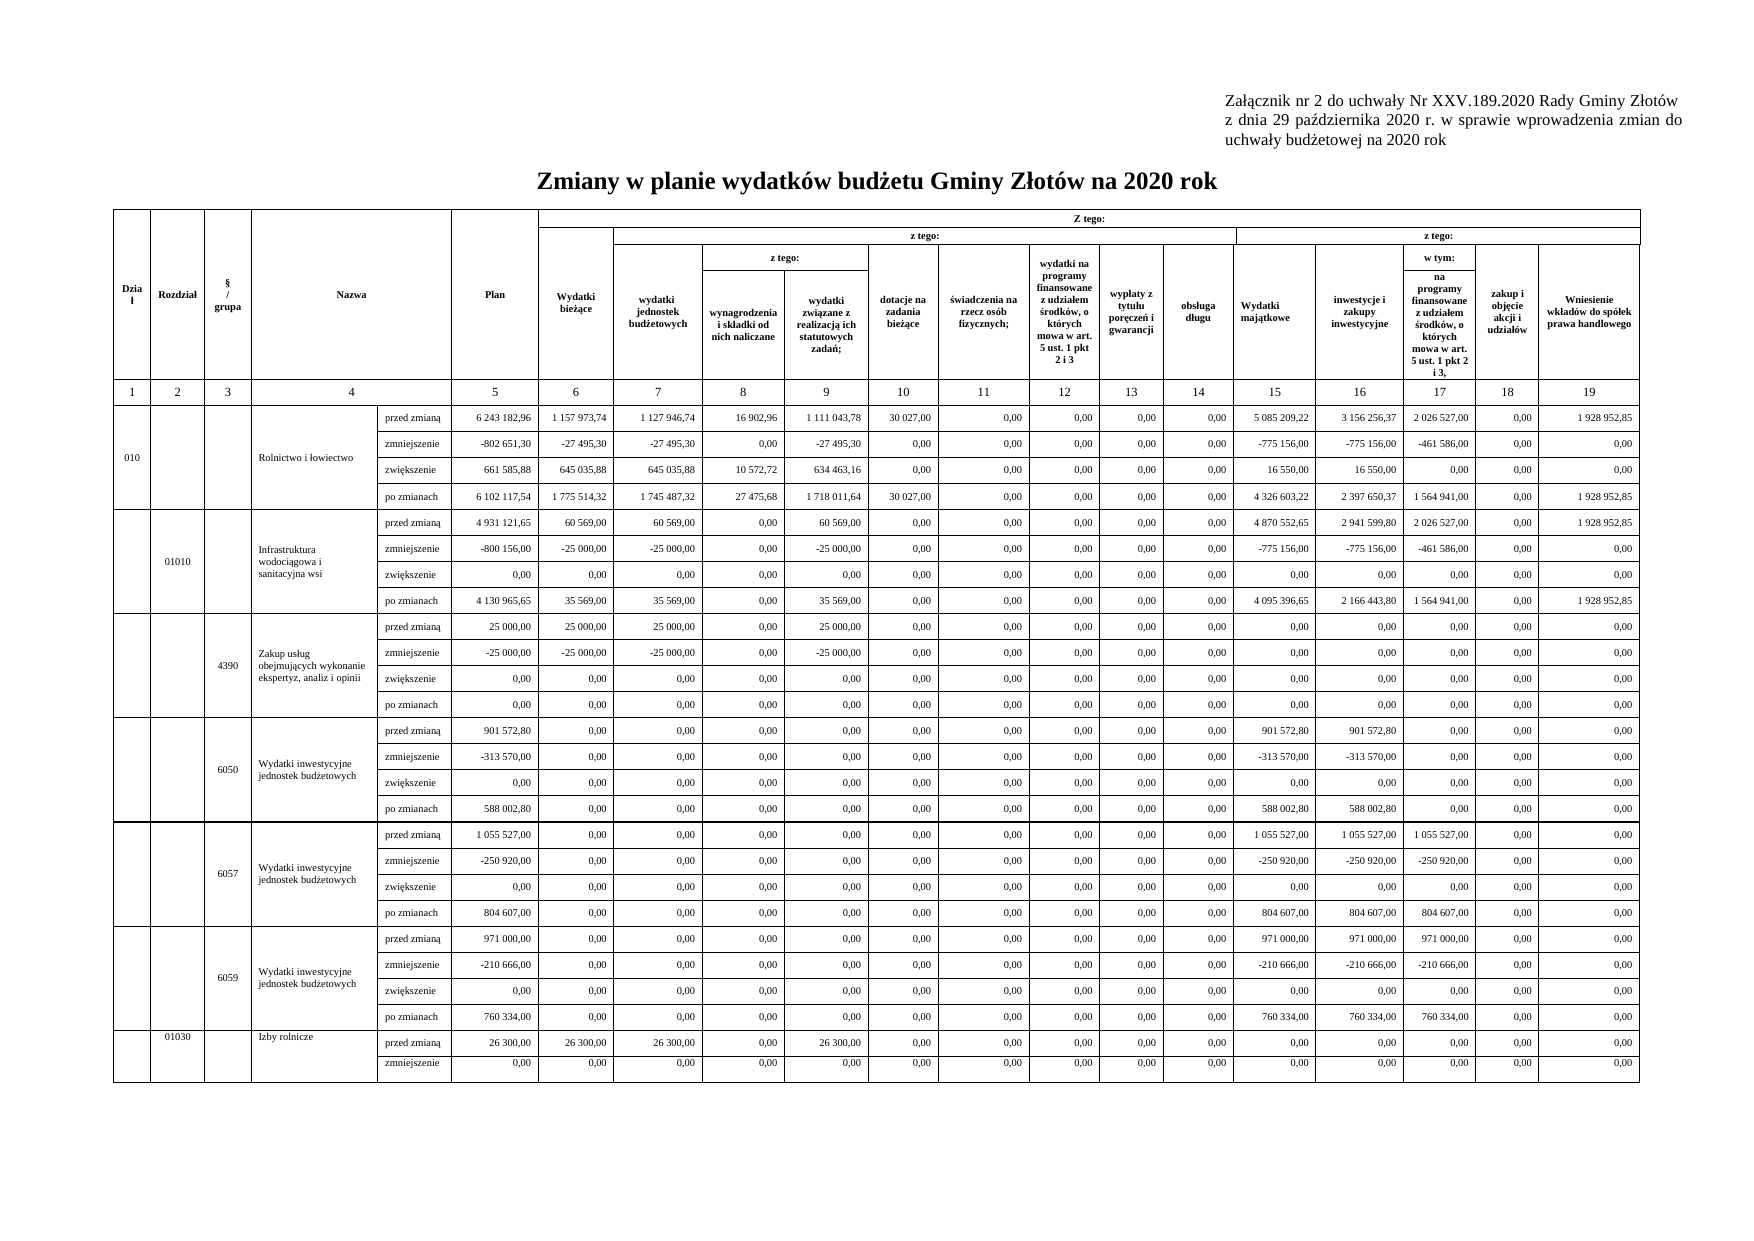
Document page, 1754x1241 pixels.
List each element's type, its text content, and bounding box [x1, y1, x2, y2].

table_cell 6 243 182,96 [452, 406, 538, 431]
table_cell 0,00 [614, 823, 702, 847]
table_cell Izby rolnicze [252, 1031, 377, 1082]
table_cell 0,00 [1100, 588, 1163, 613]
table_cell 0,00 [703, 1031, 784, 1056]
table_cell 0,00 [1404, 875, 1475, 899]
table_cell 0,00 [703, 666, 784, 691]
table_cell 0,00 [1476, 484, 1538, 509]
table_cell 0,00 [1539, 770, 1639, 795]
table_cell 4 870 552,65 [1234, 510, 1315, 535]
table_cell 6 102 117,54 [452, 484, 538, 509]
table_cell zmniejszenie [378, 536, 451, 561]
table_cell po zmianach [378, 588, 451, 613]
table_cell na programy finansowane z udziałem środków, o których mowa w art. 5 ust. 1 pkt 2 i 3, [1404, 271, 1475, 379]
table_cell 18 [1476, 380, 1538, 405]
table_cell 1 564 941,00 [1404, 484, 1475, 509]
table_cell 01030 [151, 1031, 204, 1082]
table_cell 2 941 599,80 [1316, 510, 1403, 535]
table_cell 2 026 527,00 [1404, 510, 1475, 535]
table_cell -313 570,00 [452, 744, 538, 769]
table_cell [151, 614, 204, 717]
table_cell 0,00 [1164, 692, 1233, 717]
table_cell 2 397 650,37 [1316, 484, 1403, 509]
table_cell 0,00 [785, 849, 868, 873]
table_cell 0,00 [1100, 562, 1163, 587]
table_cell -27 495,30 [785, 432, 868, 457]
table_cell 0,00 [1100, 718, 1163, 743]
table_cell po zmianach [378, 901, 451, 926]
table_cell [114, 614, 150, 717]
table_cell -775 156,00 [1234, 432, 1315, 457]
table_cell 634 463,16 [785, 458, 868, 483]
table_cell 0,00 [785, 718, 868, 743]
table_cell 0,00 [1316, 1057, 1403, 1082]
table_cell 0,00 [1100, 849, 1163, 873]
table_cell wynagrodzenia i składki od nich naliczane [703, 271, 784, 379]
table_cell 0,00 [703, 1057, 784, 1082]
table_cell 0,00 [614, 927, 702, 952]
table_cell 0,00 [1030, 588, 1099, 613]
table_cell 0,00 [1476, 823, 1538, 847]
table_cell 804 607,00 [1234, 901, 1315, 926]
table_cell przed zmianą [378, 1031, 451, 1056]
table_cell [114, 510, 150, 613]
table_cell 0,00 [1164, 588, 1233, 613]
table_cell 0,00 [939, 1031, 1029, 1056]
table_cell 0,00 [539, 796, 613, 821]
table_cell 0,00 [614, 1057, 702, 1082]
table_cell 0,00 [703, 536, 784, 561]
table_cell 0,00 [1539, 744, 1639, 769]
table_cell [114, 1031, 150, 1082]
table_cell 0,00 [1030, 1005, 1099, 1030]
table_cell 0,00 [703, 718, 784, 743]
table_cell 760 334,00 [1404, 1005, 1475, 1030]
table_cell 0,00 [1476, 770, 1538, 795]
table_cell 0,00 [869, 849, 938, 873]
table_cell 0,00 [1539, 849, 1639, 873]
table_cell -25 000,00 [539, 640, 613, 665]
table_cell -461 586,00 [1404, 536, 1475, 561]
table_cell 0,00 [1100, 692, 1163, 717]
table_cell 15 [1234, 380, 1315, 405]
table_cell 0,00 [1030, 458, 1099, 483]
table_header Rozdział [151, 210, 204, 379]
table_cell 760 334,00 [1316, 1005, 1403, 1030]
table_cell -27 495,30 [539, 432, 613, 457]
table_cell 0,00 [785, 666, 868, 691]
table_cell 0,00 [1539, 536, 1639, 561]
table_cell 0,00 [1164, 901, 1233, 926]
table_cell 0,00 [1476, 666, 1538, 691]
table_cell 971 000,00 [1316, 927, 1403, 952]
table_cell 0,00 [614, 953, 702, 978]
table_cell [205, 510, 251, 613]
table_cell 760 334,00 [452, 1005, 538, 1030]
table_cell 0,00 [939, 744, 1029, 769]
table_cell 0,00 [1100, 927, 1163, 952]
table_cell 0,00 [452, 1057, 538, 1082]
table_cell 0,00 [1234, 640, 1315, 665]
table_cell 1 928 952,85 [1539, 588, 1639, 613]
table_cell 0,00 [1316, 875, 1403, 899]
table_cell 0,00 [452, 692, 538, 717]
table_cell 0,00 [869, 692, 938, 717]
table_cell 0,00 [1030, 1031, 1099, 1056]
table_cell obsługa długu [1164, 245, 1233, 379]
table_cell po zmianach [378, 1005, 451, 1030]
table_cell 0,00 [539, 901, 613, 926]
table_cell 0,00 [1164, 770, 1233, 795]
table_cell inwestycje i zakupy inwestycyjne [1316, 245, 1403, 379]
table_cell 30 027,00 [869, 484, 938, 509]
table_cell 2 166 443,80 [1316, 588, 1403, 613]
table_cell 0,00 [1539, 666, 1639, 691]
table_cell 16 902,96 [703, 406, 784, 431]
table_cell 60 569,00 [614, 510, 702, 535]
table_cell 0,00 [1476, 1031, 1538, 1056]
table_cell 0,00 [869, 1057, 938, 1082]
table_cell 971 000,00 [452, 927, 538, 952]
table_cell przed zmianą [378, 510, 451, 535]
table_cell 1 564 941,00 [1404, 588, 1475, 613]
table_cell 0,00 [1539, 1057, 1639, 1082]
table_cell 0,00 [1234, 562, 1315, 587]
table_cell przed zmianą [378, 927, 451, 952]
table_cell -25 000,00 [614, 640, 702, 665]
table_cell 27 475,68 [703, 484, 784, 509]
table_cell 60 569,00 [785, 510, 868, 535]
table_cell 0,00 [939, 614, 1029, 639]
table_cell 25 000,00 [452, 614, 538, 639]
table_cell 11 [939, 380, 1029, 405]
table_cell 0,00 [1100, 510, 1163, 535]
table_cell 0,00 [1100, 1057, 1163, 1082]
table_cell 0,00 [539, 979, 613, 1004]
table_cell 0,00 [869, 953, 938, 978]
table_cell 0,00 [1404, 562, 1475, 587]
table_cell -775 156,00 [1316, 536, 1403, 561]
table_cell 0,00 [1234, 1031, 1315, 1056]
table_cell 901 572,80 [1234, 718, 1315, 743]
table_cell 0,00 [1164, 562, 1233, 587]
table_cell 0,00 [452, 875, 538, 899]
table_cell 0,00 [1164, 744, 1233, 769]
table_cell 0,00 [939, 510, 1029, 535]
table_cell 5 085 209,22 [1234, 406, 1315, 431]
table_cell 0,00 [1234, 666, 1315, 691]
table_cell 0,00 [869, 1031, 938, 1056]
table_cell 0,00 [1539, 614, 1639, 639]
table_cell 1 775 514,32 [539, 484, 613, 509]
table_cell 1 055 527,00 [452, 823, 538, 847]
table_cell 0,00 [703, 849, 784, 873]
table_cell 2 026 527,00 [1404, 406, 1475, 431]
table_cell 0,00 [703, 510, 784, 535]
table_cell zwiększenie [378, 458, 451, 483]
table_cell [151, 718, 204, 821]
table_cell -802 651,30 [452, 432, 538, 457]
table_cell 0,00 [939, 718, 1029, 743]
table_cell 0,00 [1030, 406, 1099, 431]
table_cell 0,00 [1030, 1057, 1099, 1082]
table_cell 0,00 [1404, 692, 1475, 717]
table_cell 971 000,00 [1404, 927, 1475, 952]
table_cell 0,00 [1100, 640, 1163, 665]
table_cell -210 666,00 [1404, 953, 1475, 978]
table_cell 19 [1539, 380, 1639, 405]
table_cell 0,00 [785, 770, 868, 795]
table_cell 0,00 [539, 1005, 613, 1030]
table_cell 0,00 [703, 744, 784, 769]
table_cell 0,00 [703, 953, 784, 978]
table_cell 0,00 [1100, 614, 1163, 639]
table_cell Wydatki inwestycyjne jednostek budżetowych [252, 823, 377, 926]
table_cell 0,00 [1030, 744, 1099, 769]
table_cell -461 586,00 [1404, 432, 1475, 457]
table_cell 0,00 [1316, 692, 1403, 717]
table_cell 0,00 [1234, 1057, 1315, 1082]
table_cell przed zmianą [378, 823, 451, 847]
table_cell 0,00 [785, 823, 868, 847]
table_cell 0,00 [1476, 510, 1538, 535]
table_cell [151, 927, 204, 1030]
table_cell 0,00 [1476, 1005, 1538, 1030]
table_cell 0,00 [1539, 901, 1639, 926]
table_cell 0,00 [1100, 744, 1163, 769]
table_cell 0,00 [869, 562, 938, 587]
table_cell 0,00 [1476, 875, 1538, 899]
table_cell Rolnictwo i łowiectwo [252, 406, 377, 509]
table_cell -25 000,00 [614, 536, 702, 561]
table_cell 2 [151, 380, 204, 405]
table_cell 0,00 [614, 718, 702, 743]
table_cell 0,00 [785, 562, 868, 587]
table_cell -210 666,00 [452, 953, 538, 978]
table_cell 0,00 [1030, 796, 1099, 821]
table_cell 0,00 [703, 979, 784, 1004]
table_cell 0,00 [939, 849, 1029, 873]
table_cell 0,00 [1100, 875, 1163, 899]
table_cell 0,00 [1164, 666, 1233, 691]
table_cell 0,00 [1030, 770, 1099, 795]
table_cell 588 002,80 [1316, 796, 1403, 821]
table_cell 0,00 [539, 562, 613, 587]
table_cell 0,00 [939, 901, 1029, 926]
table_cell zmniejszenie [378, 849, 451, 873]
table_cell wydatki związane z realizacją ich statutowych zadań; [785, 271, 868, 379]
table_cell 0,00 [1404, 666, 1475, 691]
table_cell 0,00 [1100, 901, 1163, 926]
table_cell 0,00 [1164, 614, 1233, 639]
table_cell 0,00 [1030, 640, 1099, 665]
table_cell 4 095 396,65 [1234, 588, 1315, 613]
table_cell 4 326 603,22 [1234, 484, 1315, 509]
table_cell 0,00 [614, 692, 702, 717]
table_cell 0,00 [1030, 484, 1099, 509]
table_cell -25 000,00 [785, 536, 868, 561]
table_cell 0,00 [785, 1005, 868, 1030]
table_cell 6057 [205, 823, 251, 926]
table_cell 35 569,00 [785, 588, 868, 613]
table_cell -25 000,00 [452, 640, 538, 665]
table_cell 0,00 [1234, 875, 1315, 899]
table_cell [114, 823, 150, 926]
table_cell 26 300,00 [452, 1031, 538, 1056]
table_cell po zmianach [378, 692, 451, 717]
table_cell 0,00 [1476, 1057, 1538, 1082]
table_cell 3 [205, 380, 251, 405]
table_cell zmniejszenie [378, 640, 451, 665]
table_cell 0,00 [939, 432, 1029, 457]
table_cell 0,00 [539, 875, 613, 899]
table_cell 0,00 [1539, 692, 1639, 717]
table_cell 0,00 [1476, 744, 1538, 769]
table_cell 0,00 [539, 849, 613, 873]
table_cell 0,00 [785, 744, 868, 769]
table_cell 0,00 [1476, 718, 1538, 743]
table_cell 0,00 [869, 432, 938, 457]
table_cell 01010 [151, 510, 204, 613]
table_cell 804 607,00 [1316, 901, 1403, 926]
table_cell 0,00 [1234, 770, 1315, 795]
table_cell 1 [114, 380, 150, 405]
table_cell 0,00 [1100, 1005, 1163, 1030]
table_cell [114, 718, 150, 821]
table_cell 0,00 [452, 562, 538, 587]
table_cell 0,00 [939, 458, 1029, 483]
table_cell 0,00 [539, 1057, 613, 1082]
table_cell 0,00 [1316, 640, 1403, 665]
table_cell 0,00 [939, 588, 1029, 613]
table_header § / grupa [205, 210, 251, 379]
table_cell 0,00 [703, 901, 784, 926]
table_cell po zmianach [378, 796, 451, 821]
table_cell 0,00 [614, 666, 702, 691]
table_cell 0,00 [1100, 953, 1163, 978]
table_cell 0,00 [1476, 692, 1538, 717]
table_cell zmniejszenie [378, 1057, 451, 1082]
table_cell 0,00 [539, 692, 613, 717]
table_cell 0,00 [1164, 927, 1233, 952]
table_cell przed zmianą [378, 614, 451, 639]
table_cell 0,00 [1164, 406, 1233, 431]
table_cell 0,00 [1164, 875, 1233, 899]
table_cell 0,00 [1234, 614, 1315, 639]
table_cell [205, 1031, 251, 1082]
table_cell 0,00 [1164, 849, 1233, 873]
table_cell 0,00 [539, 718, 613, 743]
table_cell 0,00 [1030, 614, 1099, 639]
table_cell 0,00 [1030, 718, 1099, 743]
table_cell 645 035,88 [539, 458, 613, 483]
table_cell -313 570,00 [1234, 744, 1315, 769]
table_cell 12 [1030, 380, 1099, 405]
table_cell 0,00 [703, 927, 784, 952]
table_cell 60 569,00 [539, 510, 613, 535]
table_cell 16 [1316, 380, 1403, 405]
table_cell 4 931 121,65 [452, 510, 538, 535]
table_cell 0,00 [703, 692, 784, 717]
table_cell 0,00 [1100, 796, 1163, 821]
table_cell 0,00 [539, 953, 613, 978]
table_cell 0,00 [869, 927, 938, 952]
table_cell 0,00 [1404, 458, 1475, 483]
table_cell 1 055 527,00 [1404, 823, 1475, 847]
table_cell 0,00 [939, 927, 1029, 952]
table_cell 0,00 [1100, 666, 1163, 691]
table_cell 0,00 [1476, 536, 1538, 561]
table_cell 0,00 [939, 823, 1029, 847]
table_cell 0,00 [1030, 849, 1099, 873]
table_cell 0,00 [1316, 562, 1403, 587]
table_cell 0,00 [703, 562, 784, 587]
table_cell 0,00 [1539, 562, 1639, 587]
table_cell 0,00 [1539, 953, 1639, 978]
table_cell 0,00 [1539, 458, 1639, 483]
text Zmiany w planie wydatków budżetu Gminy Złotów na 2020 rok [148, 166, 1606, 195]
table_cell 30 027,00 [869, 406, 938, 431]
table_cell 0,00 [1476, 796, 1538, 821]
table_cell zmniejszenie [378, 744, 451, 769]
table_cell 1 055 527,00 [1234, 823, 1315, 847]
table_cell 0,00 [1539, 823, 1639, 847]
table_cell 0,00 [1476, 953, 1538, 978]
table_cell 0,00 [939, 796, 1029, 821]
table_cell 26 300,00 [785, 1031, 868, 1056]
table_cell 0,00 [939, 536, 1029, 561]
table_cell 0,00 [1100, 1031, 1163, 1056]
table_cell 0,00 [1164, 796, 1233, 821]
table_cell 901 572,80 [1316, 718, 1403, 743]
table_cell 0,00 [452, 666, 538, 691]
table_cell 0,00 [785, 901, 868, 926]
table_cell 0,00 [785, 692, 868, 717]
table_cell 10 [869, 380, 938, 405]
table_cell zwiększenie [378, 562, 451, 587]
table_cell 26 300,00 [614, 1031, 702, 1056]
table_cell 0,00 [703, 614, 784, 639]
table_cell 35 569,00 [539, 588, 613, 613]
table_cell -775 156,00 [1234, 536, 1315, 561]
table_cell 13 [1100, 380, 1163, 405]
table_cell 0,00 [1476, 458, 1538, 483]
table_cell 0,00 [1164, 953, 1233, 978]
table_cell 0,00 [1164, 1057, 1233, 1082]
table_cell wydatki jednostek budżetowych [614, 245, 702, 379]
table_cell 7 [614, 380, 702, 405]
table_cell 0,00 [1030, 875, 1099, 899]
table_cell 0,00 [1100, 823, 1163, 847]
table_cell zwiększenie [378, 875, 451, 899]
table_cell 0,00 [1539, 718, 1639, 743]
table_cell 588 002,80 [1234, 796, 1315, 821]
table_header Plan [452, 210, 538, 379]
table_cell 0,00 [1316, 614, 1403, 639]
table_cell Wydatki majątkowe [1234, 245, 1315, 379]
table_cell Wydatki bieżące [539, 228, 613, 379]
table_cell [205, 406, 251, 509]
table_cell 1 111 043,78 [785, 406, 868, 431]
table_cell 0,00 [1316, 1031, 1403, 1056]
table_cell 0,00 [1100, 406, 1163, 431]
table_cell 0,00 [939, 484, 1029, 509]
table_cell z tego: [703, 245, 868, 270]
table_cell 17 [1404, 380, 1475, 405]
table_cell 0,00 [1404, 796, 1475, 821]
table_cell 0,00 [869, 823, 938, 847]
table_cell 4 130 965,65 [452, 588, 538, 613]
table_cell 0,00 [869, 510, 938, 535]
table_cell 1 055 527,00 [1316, 823, 1403, 847]
table_cell zwiększenie [378, 979, 451, 1004]
table_cell 0,00 [785, 979, 868, 1004]
table_cell 0,00 [614, 849, 702, 873]
table_cell 6050 [205, 718, 251, 821]
table_cell 0,00 [939, 640, 1029, 665]
table_cell 0,00 [1100, 458, 1163, 483]
table_cell 0,00 [785, 796, 868, 821]
table_cell 0,00 [1404, 770, 1475, 795]
table_cell 16 550,00 [1234, 458, 1315, 483]
table_cell 0,00 [703, 823, 784, 847]
table_cell 1 928 952,85 [1539, 510, 1639, 535]
table_cell 0,00 [1164, 823, 1233, 847]
table_cell 0,00 [939, 770, 1029, 795]
table_cell 0,00 [1539, 927, 1639, 952]
table_cell 0,00 [1404, 718, 1475, 743]
table_cell 588 002,80 [452, 796, 538, 821]
table_cell 0,00 [1404, 744, 1475, 769]
table_cell 6 [539, 380, 613, 405]
table_cell 0,00 [1100, 770, 1163, 795]
table_cell 0,00 [1404, 614, 1475, 639]
table_cell 0,00 [1030, 901, 1099, 926]
table_cell 0,00 [939, 406, 1029, 431]
table_cell 0,00 [1476, 979, 1538, 1004]
table_cell -313 570,00 [1316, 744, 1403, 769]
table_cell 901 572,80 [452, 718, 538, 743]
table_cell 35 569,00 [614, 588, 702, 613]
table_cell 3 156 256,37 [1316, 406, 1403, 431]
table_cell 0,00 [939, 875, 1029, 899]
table_cell 0,00 [452, 979, 538, 1004]
table_cell 0,00 [614, 744, 702, 769]
table_cell 0,00 [1316, 666, 1403, 691]
table_header Z tego: [539, 210, 1640, 227]
table_cell 14 [1164, 380, 1233, 405]
table_cell [151, 823, 204, 926]
table_cell 0,00 [1404, 979, 1475, 1004]
table_cell 0,00 [703, 770, 784, 795]
table_cell 1 718 011,64 [785, 484, 868, 509]
table_cell 0,00 [1164, 640, 1233, 665]
table_cell 0,00 [1539, 1031, 1639, 1056]
table_cell 0,00 [1476, 901, 1538, 926]
table_cell [114, 927, 150, 1030]
table_cell 8 [703, 380, 784, 405]
table_cell zwiększenie [378, 770, 451, 795]
table_cell 0,00 [539, 927, 613, 952]
table_cell 0,00 [1476, 849, 1538, 873]
table_cell 16 550,00 [1316, 458, 1403, 483]
table_cell -27 495,30 [614, 432, 702, 457]
table_cell 971 000,00 [1234, 927, 1315, 952]
table_cell Infrastruktura wodociągowa i sanitacyjna wsi [252, 510, 377, 613]
table_cell 0,00 [869, 588, 938, 613]
table_cell 0,00 [939, 562, 1029, 587]
table_cell 0,00 [1476, 406, 1538, 431]
table_cell 0,00 [539, 823, 613, 847]
table_cell 0,00 [1100, 979, 1163, 1004]
table_cell 6059 [205, 927, 251, 1030]
table_cell -210 666,00 [1316, 953, 1403, 978]
table_cell 661 585,88 [452, 458, 538, 483]
table_cell wypłaty z tytułu poręczeń i gwarancji [1100, 245, 1163, 379]
table_cell przed zmianą [378, 718, 451, 743]
table_cell 0,00 [869, 640, 938, 665]
table_cell wydatki na programy finansowane z udziałem środków, o których mowa w art. 5 ust. 1 pkt 2 i 3 [1030, 245, 1099, 379]
table_cell 0,00 [1100, 484, 1163, 509]
table_cell 0,00 [1476, 927, 1538, 952]
table_cell -250 920,00 [1234, 849, 1315, 873]
table_cell 0,00 [452, 770, 538, 795]
table_header Nazwa [252, 210, 451, 379]
table_cell 0,00 [1164, 1005, 1233, 1030]
table_cell 804 607,00 [1404, 901, 1475, 926]
table_cell 0,00 [614, 770, 702, 795]
table_cell 0,00 [869, 901, 938, 926]
table_cell 0,00 [1539, 796, 1639, 821]
table_cell 0,00 [1030, 927, 1099, 952]
table_cell 25 000,00 [614, 614, 702, 639]
table_cell 0,00 [1030, 536, 1099, 561]
table_cell 0,00 [614, 1005, 702, 1030]
table_cell 0,00 [1539, 640, 1639, 665]
table_cell 0,00 [539, 770, 613, 795]
table_cell 1 157 973,74 [539, 406, 613, 431]
table_cell 0,00 [1164, 458, 1233, 483]
table_cell 0,00 [869, 744, 938, 769]
text Załącznik nr 2 do uchwały Nr XXV.189.2020 Rady Gminy Złotów z dnia 29 października 2020 r. w sprawie wprowadzenia zmian do uchwały budżetowej na 2020 rok [1225, 91, 1683, 148]
table_cell 0,00 [1164, 718, 1233, 743]
table_cell 645 035,88 [614, 458, 702, 483]
table_cell 0,00 [539, 744, 613, 769]
table_cell z tego: [1237, 228, 1640, 244]
table_cell zakup i objęcie akcji i udziałów [1476, 245, 1538, 379]
table_cell 4390 [205, 614, 251, 717]
table_cell -25 000,00 [785, 640, 868, 665]
table_cell 0,00 [785, 875, 868, 899]
table_cell 1 928 952,85 [1539, 406, 1639, 431]
table_cell 0,00 [614, 562, 702, 587]
table_cell 0,00 [1164, 1031, 1233, 1056]
table_cell 0,00 [1476, 588, 1538, 613]
table_cell z tego: [614, 228, 1236, 244]
table_cell 0,00 [1539, 979, 1639, 1004]
table_cell 0,00 [703, 432, 784, 457]
table_cell 0,00 [939, 1057, 1029, 1082]
table_cell zmniejszenie [378, 953, 451, 978]
table_cell 0,00 [869, 458, 938, 483]
table_cell -775 156,00 [1316, 432, 1403, 457]
table_cell 0,00 [614, 979, 702, 1004]
table_cell 0,00 [939, 953, 1029, 978]
table_cell 0,00 [869, 979, 938, 1004]
table_cell 0,00 [1404, 1031, 1475, 1056]
table_cell 0,00 [1030, 823, 1099, 847]
table_cell 0,00 [703, 1005, 784, 1030]
table_cell 1 127 946,74 [614, 406, 702, 431]
table_cell 1 745 487,32 [614, 484, 702, 509]
table_cell zmniejszenie [378, 432, 451, 457]
table_cell 0,00 [1404, 1057, 1475, 1082]
table_cell dotacje na zadania bieżące [869, 245, 938, 379]
table_cell przed zmianą [378, 406, 451, 431]
table_cell 0,00 [1234, 692, 1315, 717]
table_cell 804 607,00 [452, 901, 538, 926]
table_cell 0,00 [1234, 979, 1315, 1004]
table_cell 0,00 [1030, 666, 1099, 691]
table_cell Wniesienie wkładów do spółek prawa handlowego [1539, 245, 1639, 379]
table_cell 0,00 [1030, 692, 1099, 717]
table_cell 0,00 [785, 953, 868, 978]
table_cell w tym: [1404, 245, 1475, 270]
table_cell 0,00 [869, 770, 938, 795]
table_cell świadczenia na rzecz osób fizycznych; [939, 245, 1029, 379]
table_cell 0,00 [1030, 432, 1099, 457]
table_cell 0,00 [614, 875, 702, 899]
table_cell 0,00 [939, 692, 1029, 717]
table_cell 0,00 [614, 796, 702, 821]
table_cell 0,00 [785, 1057, 868, 1082]
table_cell zwiększenie [378, 666, 451, 691]
table_cell 0,00 [703, 875, 784, 899]
table_cell 760 334,00 [1234, 1005, 1315, 1030]
table_cell 0,00 [869, 1005, 938, 1030]
table_cell 0,00 [539, 666, 613, 691]
table_cell 0,00 [869, 614, 938, 639]
table_cell 0,00 [1539, 1005, 1639, 1030]
table_cell 0,00 [1476, 432, 1538, 457]
table_cell 0,00 [869, 536, 938, 561]
table_cell 0,00 [869, 796, 938, 821]
table_cell 0,00 [869, 718, 938, 743]
table_cell 0,00 [1476, 562, 1538, 587]
table_cell Zakup usług obejmujących wykonanie ekspertyz, analiz i opinii [252, 614, 377, 717]
table_cell 0,00 [1164, 432, 1233, 457]
table_cell 0,00 [1164, 536, 1233, 561]
table_cell 0,00 [1164, 484, 1233, 509]
table_cell 0,00 [939, 1005, 1029, 1030]
table_cell 010 [114, 406, 150, 509]
table_cell 0,00 [1539, 432, 1639, 457]
table_cell 0,00 [1539, 875, 1639, 899]
table_cell 0,00 [939, 979, 1029, 1004]
table_cell 0,00 [1164, 979, 1233, 1004]
table_cell Wydatki inwestycyjne jednostek budżetowych [252, 718, 377, 821]
table_cell 0,00 [1476, 640, 1538, 665]
table_cell 0,00 [1404, 640, 1475, 665]
table_cell 25 000,00 [785, 614, 868, 639]
table_cell Wydatki inwestycyjne jednostek budżetowych [252, 927, 377, 1030]
table_cell -25 000,00 [539, 536, 613, 561]
table_cell 0,00 [869, 666, 938, 691]
table_cell 5 [452, 380, 538, 405]
table_cell 0,00 [1030, 979, 1099, 1004]
table_cell 25 000,00 [539, 614, 613, 639]
table_cell 0,00 [869, 875, 938, 899]
table_cell 0,00 [1476, 614, 1538, 639]
table_cell po zmianach [378, 484, 451, 509]
table_cell 0,00 [1316, 770, 1403, 795]
table_header Dział [114, 210, 150, 379]
table_cell 0,00 [1030, 510, 1099, 535]
table_cell 0,00 [614, 901, 702, 926]
table_cell -800 156,00 [452, 536, 538, 561]
table_cell 0,00 [785, 927, 868, 952]
table_cell 26 300,00 [539, 1031, 613, 1056]
table_cell 0,00 [939, 666, 1029, 691]
table_cell -250 920,00 [1316, 849, 1403, 873]
table_cell -250 920,00 [1404, 849, 1475, 873]
table_cell 0,00 [1164, 510, 1233, 535]
table_cell 4 [252, 380, 451, 405]
table_cell 0,00 [1100, 432, 1163, 457]
table_cell 0,00 [1030, 953, 1099, 978]
table_cell -250 920,00 [452, 849, 538, 873]
table_cell 0,00 [1100, 536, 1163, 561]
table_cell 0,00 [703, 796, 784, 821]
table_cell -210 666,00 [1234, 953, 1315, 978]
table_cell 0,00 [1316, 979, 1403, 1004]
table_cell 0,00 [703, 640, 784, 665]
table_cell 10 572,72 [703, 458, 784, 483]
table_cell 1 928 952,85 [1539, 484, 1639, 509]
table_cell 0,00 [1030, 562, 1099, 587]
table_cell 0,00 [703, 588, 784, 613]
table_cell [151, 406, 204, 509]
table_cell 9 [785, 380, 868, 405]
